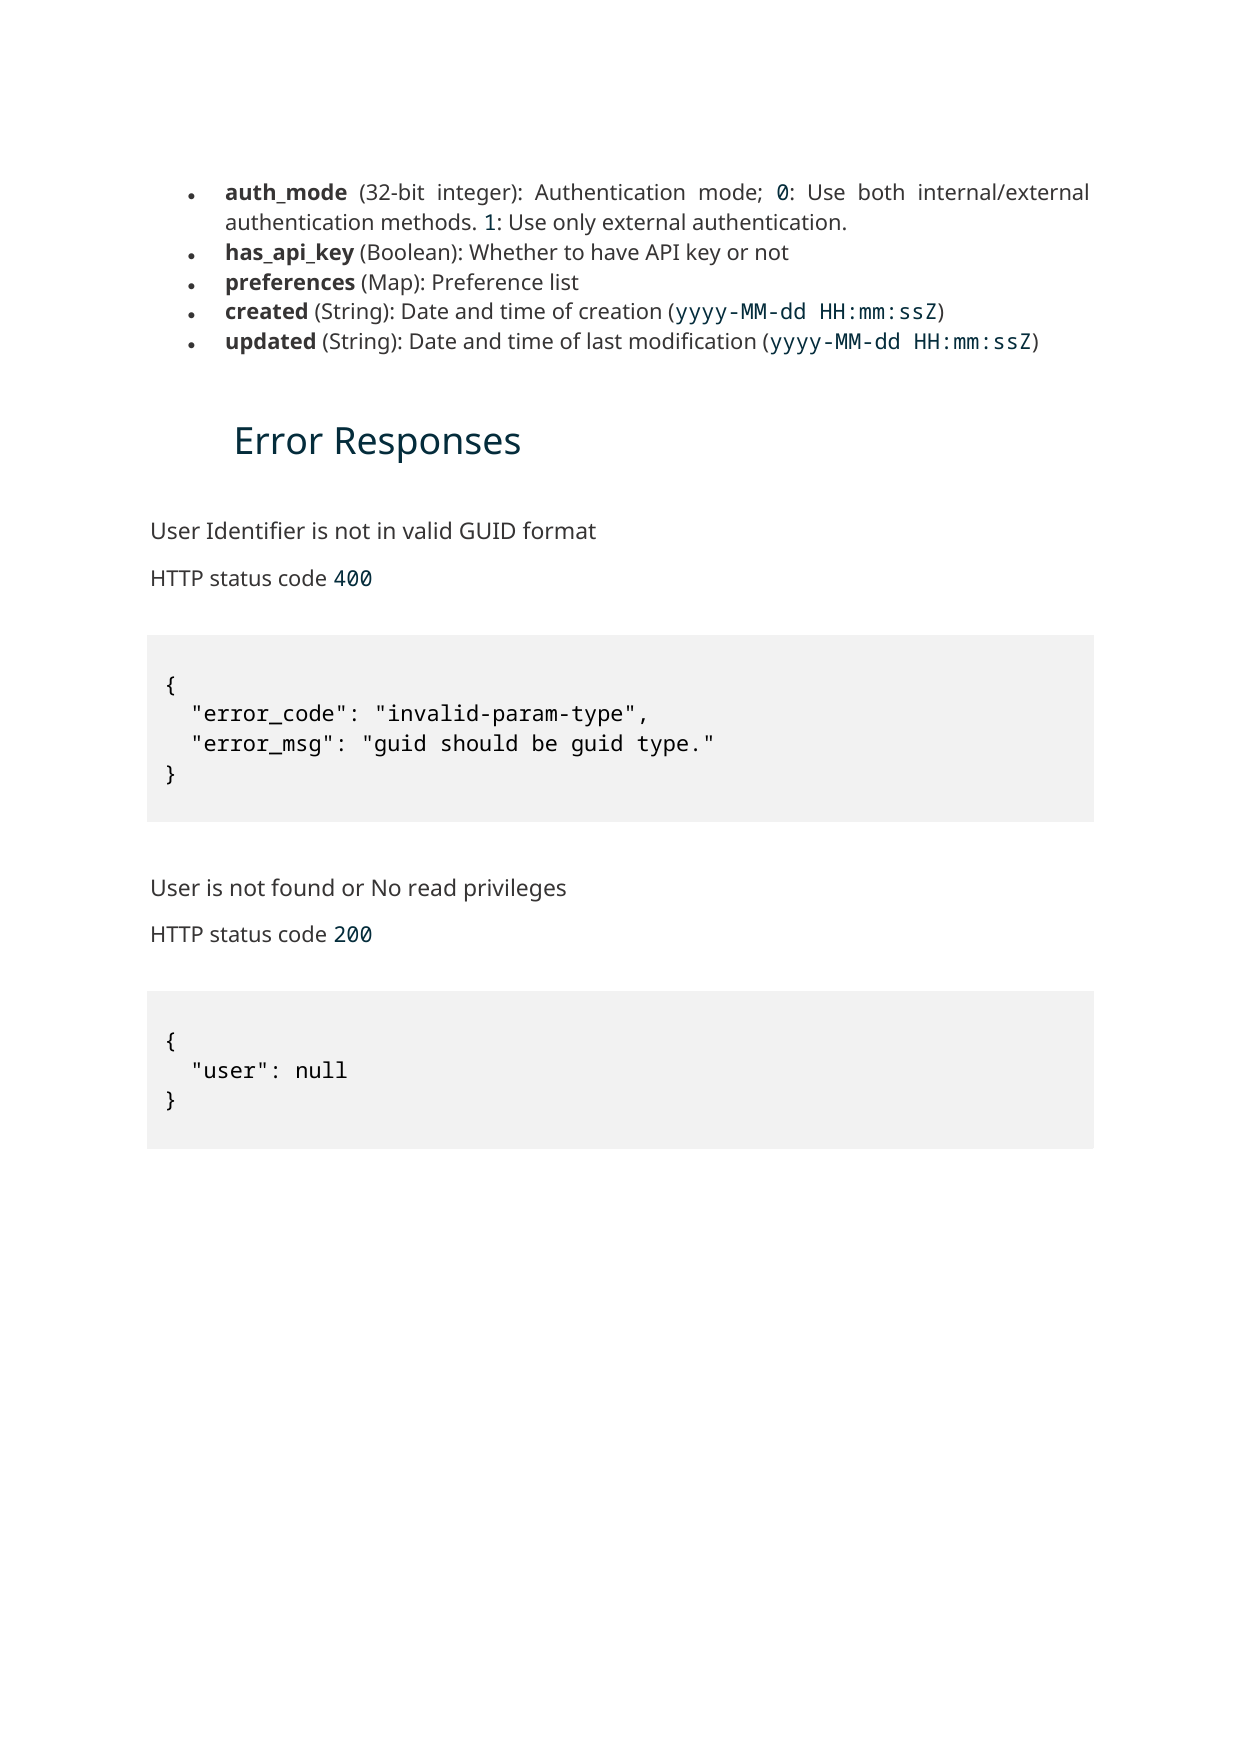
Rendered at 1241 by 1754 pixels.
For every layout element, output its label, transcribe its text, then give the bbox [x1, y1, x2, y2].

text { "user": null } [148, 992, 1093, 1148]
text HTTP status code 200 [150, 919, 1090, 949]
text User Identifier is not in valid GUID format [150, 515, 1090, 547]
text HTTP status code 400 [150, 563, 1090, 593]
list created (String): Date and time of creation (yyyy-MM-dd HH:mm:ssZ) [187, 296, 1090, 326]
text User is not found or No read privileges [150, 872, 1090, 903]
subtitle Error Responses [150, 414, 1090, 465]
list auth_mode (32-bit integer): Authentication mode; 0: Use both internal/external authentication methods. 1: Use only external authentication. [187, 177, 1090, 237]
list has_api_key (Boolean): Whether to have API key or not [187, 237, 1090, 267]
text { "error_code": "invalid-param-type", "error_msg": "guid should be guid type." } [148, 636, 1093, 821]
list preferences (Map): Preference list [187, 267, 1090, 296]
list updated (String): Date and time of last modification (yyyy-MM-dd HH:mm:ssZ) [187, 326, 1090, 356]
